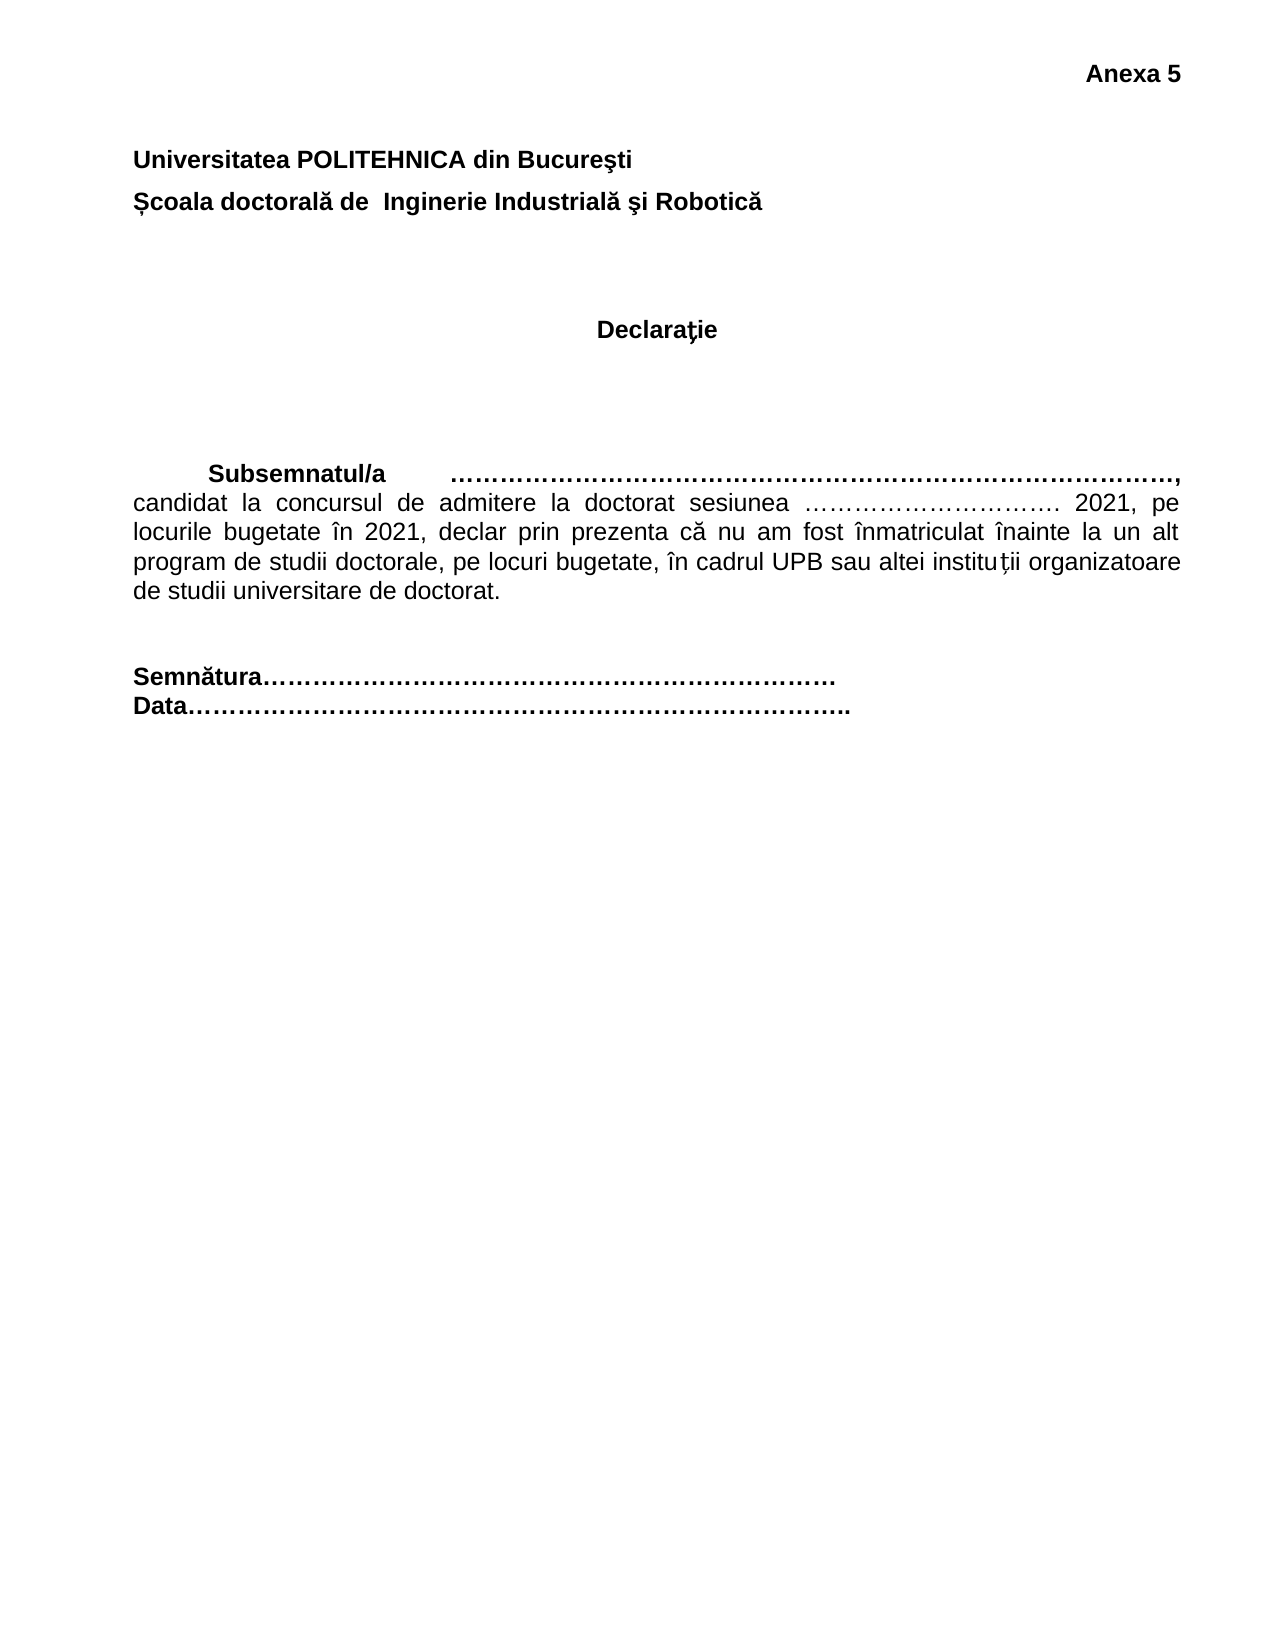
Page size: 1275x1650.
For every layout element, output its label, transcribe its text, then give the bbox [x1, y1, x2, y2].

text Universitatea POLITEHNICA din Bucureşti [133, 145, 1181, 174]
text Școala doctorală de Inginerie Industrială şi Robotică [133, 187, 1181, 215]
text Declarație [133, 314, 1181, 344]
text Semnătura…………………………………………………………… [133, 662, 1181, 691]
text Subsemnatul/a ……………………………………………………………………………, candidat la concursul de admitere la doctorat sesiunea …………………………. 2021, pe locurile bugetate în 2021, declar prin prezenta că nu am fost înmatriculat înainte la un alt program de studii doctorale, pe locuri bugetate, în cadrul UPB sau altei instituții organizatoare de studii universitare de doctorat. [133, 459, 1181, 604]
text Anexa 5 [133, 59, 1181, 88]
text Data…………………………………………………………………….. [133, 691, 1181, 719]
